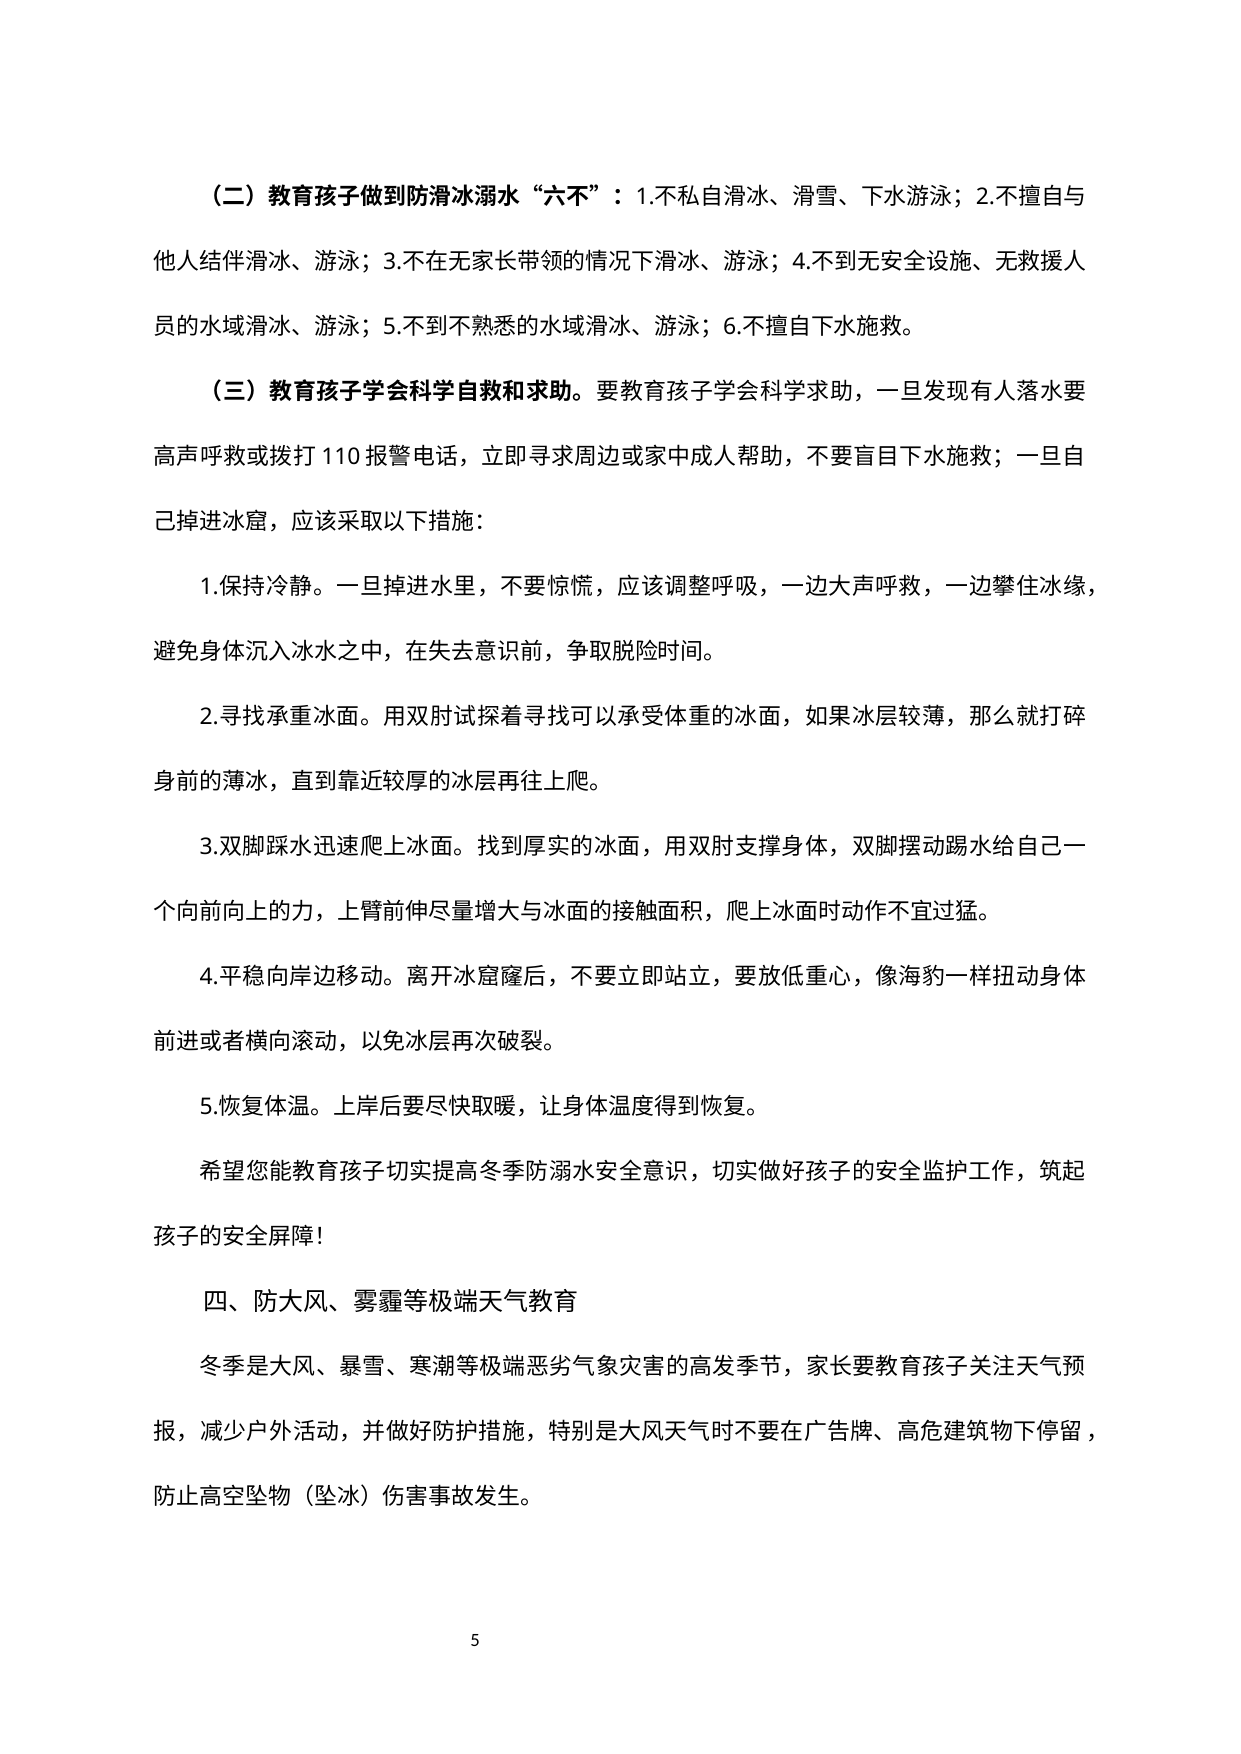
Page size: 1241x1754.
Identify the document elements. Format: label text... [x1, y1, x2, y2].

text 3.双脚踩水迅速爬上冰面。找到厚实的冰面，用双肘支撑身体，双脚摆动踢水给自己一个向前向上的力，上臂前伸尽量增大与冰面的接触面积，爬上冰面时动作不宜过猛。 [153, 812, 1087, 942]
text 4.平稳向岸边移动。离开冰窟窿后，不要立即站立，要放低重心，像海豹一样扭动身体前进或者横向滚动，以免冰层再次破裂。 [153, 942, 1087, 1072]
text 希望您能教育孩子切实提高冬季防溺水安全意识，切实做好孩子的安全监护工作，筑起孩子的安全屏障！ [153, 1137, 1087, 1267]
text 冬季是大风、暴雪、寒潮等极端恶劣气象灾害的高发季节，家长要教育孩子关注天气预报，减少户外活动，并做好防护措施，特别是大风天气时不要在广告牌、高危建筑物下停留，防止高空坠物（坠冰）伤害事故发生。 [153, 1332, 1087, 1527]
text （二）教育孩子做到防滑冰溺水“六不”：1.不私自滑冰、滑雪、下水游泳；2.不擅自与他人结伴滑冰、游泳；3.不在无家长带领的情况下滑冰、游泳；4.不到无安全设施、无救援人员的水域滑冰、游泳；5.不到不熟悉的水域滑冰、游泳；6.不擅自下水施救。 [153, 162, 1087, 357]
text 2.寻找承重冰面。用双肘试探着寻找可以承受体重的冰面，如果冰层较薄，那么就打碎身前的薄冰，直到靠近较厚的冰层再往上爬。 [153, 682, 1087, 812]
text 四、防大风、雾霾等极端天气教育 [153, 1267, 1087, 1332]
text 5.恢复体温。上岸后要尽快取暖，让身体温度得到恢复。 [153, 1072, 1087, 1137]
text （三）教育孩子学会科学自救和求助。要教育孩子学会科学求助，一旦发现有人落水要高声呼救或拨打110报警电话，立即寻求周边或家中成人帮助，不要盲目下水施救；一旦自己掉进冰窟，应该采取以下措施： [153, 357, 1087, 552]
text 1.保持冷静。一旦掉进水里，不要惊慌，应该调整呼吸，一边大声呼救，一边攀住冰缘，避免身体沉入冰水之中，在失去意识前，争取脱险时间。 [153, 552, 1087, 682]
